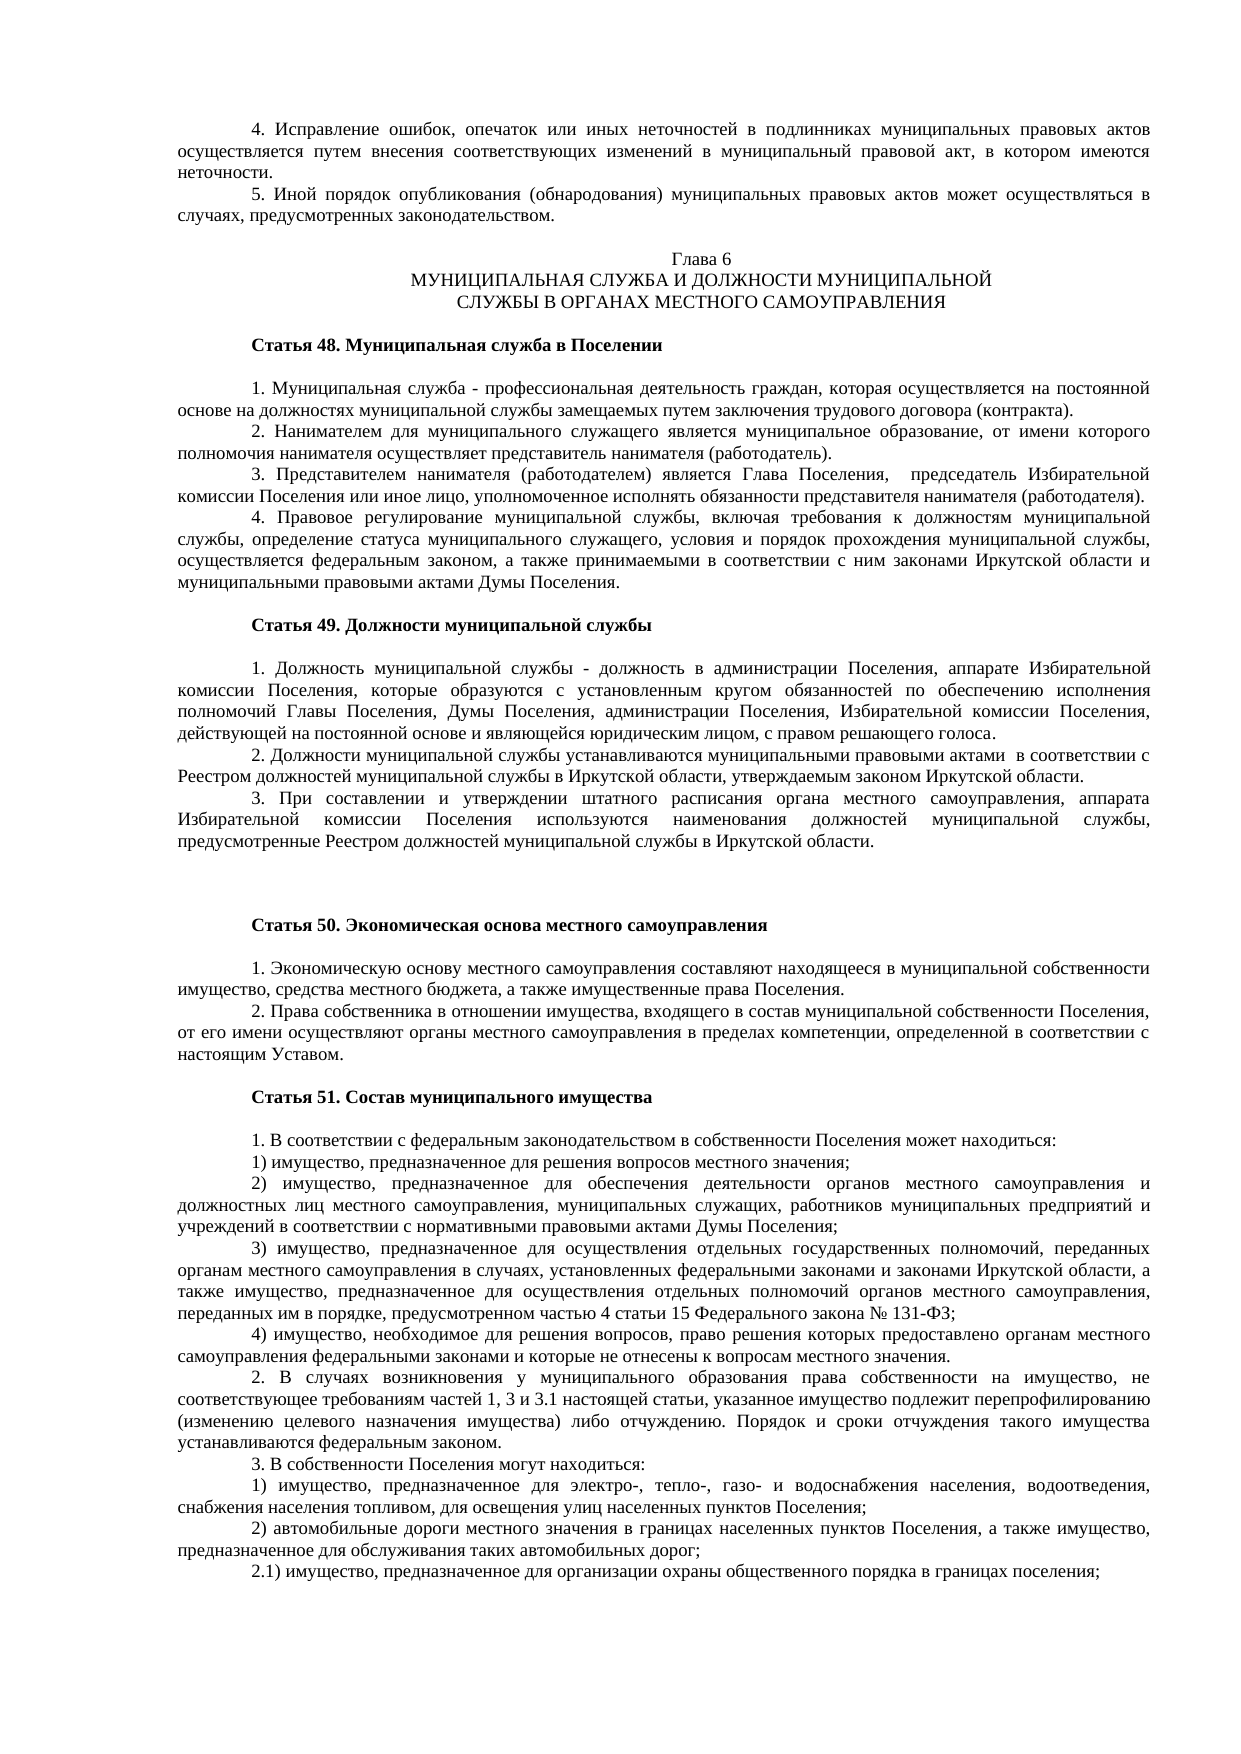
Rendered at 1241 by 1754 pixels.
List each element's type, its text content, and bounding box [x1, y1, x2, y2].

text 1. Муниципальная служба - профессиональная деятельность граждан, которая осуществляется на постоянной основе на должностях муниципальной службы замещаемых путем заключения трудового договора (контракта). [177, 377, 1152, 420]
text 2) имущество, предназначенное для обеспечения деятельности органов местного самоуправления и должностных лиц местного самоуправления, муниципальных служащих, работников муниципальных предприятий и учреждений в соответствии с нормативными правовыми актами Думы Поселения; [177, 1172, 1152, 1237]
text Статья 51. Состав муниципального имущества [177, 1086, 1152, 1108]
text 4. Исправление ошибок, опечаток или иных неточностей в подлинниках муниципальных правовых актов осуществляется путем внесения соответствующих изменений в муниципальный правовой акт, в котором имеются неточности. [177, 118, 1152, 183]
text 3) имущество, предназначенное для осуществления отдельных государственных полномочий, переданных органам местного самоуправления в случаях, установленных федеральными законами и законами Иркутской области, а также имущество, предназначенное для осуществления отдельных полномочий органов местного самоуправления, переданных им в порядке, предусмотренном частью 4 статьи 15 Федерального закона № 131-ФЗ; [177, 1237, 1152, 1323]
text 2.1) имущество, предназначенное для организации охраны общественного порядка в границах поселения; [177, 1560, 1152, 1582]
text 1. В соответствии с федеральным законодательством в собственности Поселения может находиться: [177, 1129, 1152, 1151]
text Статья 49. Должности муниципальной службы [177, 614, 1152, 636]
text 4. Правовое регулирование муниципальной службы, включая требования к должностям муниципальной службы, определение статуса муниципального служащего, условия и порядок прохождения муниципальной службы, осуществляется федеральным законом, а также принимаемыми в соответствии с ним законами Иркутской области и муниципальными правовыми актами Думы Поселения. [177, 506, 1152, 592]
text МУНИЦИПАЛЬНАЯ СЛУЖБА И ДОЛЖНОСТИ МУНИЦИПАЛЬНОЙ [177, 269, 1152, 291]
text 1. Экономическую основу местного самоуправления составляют находящееся в муниципальной собственности имущество, средства местного бюджета, а также имущественные права Поселения. [177, 957, 1152, 1000]
text Глава 6 [177, 247, 1152, 269]
text 1) имущество, предназначенное для электро-, тепло-, газо- и водоснабжения населения, водоотведения, снабжения населения топливом, для освещения улиц населенных пунктов Поселения; [177, 1474, 1152, 1517]
text 3. В собственности Поселения могут находиться: [177, 1453, 1152, 1474]
text 2. Должности муниципальной службы устанавливаются муниципальными правовыми актами в соответствии с Реестром должностей муниципальной службы в Иркутской области, утверждаемым законом Иркутской области. [177, 743, 1152, 787]
text 3. При составлении и утверждении штатного расписания органа местного самоуправления, аппарата Избирательной комиссии Поселения используются наименования должностей муниципальной службы, предусмотренные Реестром должностей муниципальной службы в Иркутской области. [177, 787, 1152, 851]
text 2. В случаях возникновения у муниципального образования права собственности на имущество, не соответствующее требованиям частей 1, 3 и 3.1 настоящей статьи, указанное имущество подлежит перепрофилированию (изменению целевого назначения имущества) либо отчуждению. Порядок и сроки отчуждения такого имущества устанавливаются федеральным законом. [177, 1366, 1152, 1453]
text СЛУЖБЫ В ОРГАНАХ МЕСТНОГО САМОУПРАВЛЕНИЯ [177, 291, 1152, 312]
text 2. Нанимателем для муниципального служащего является муниципальное образование, от имени которого полномочия нанимателя осуществляет представитель нанимателя (работодатель). [177, 420, 1152, 463]
text 3. Представителем нанимателя (работодателем) является Глава Поселения, председатель Избирательной комиссии Поселения или иное лицо, уполномоченное исполнять обязанности представителя нанимателя (работодателя). [177, 463, 1152, 506]
text 2. Права собственника в отношении имущества, входящего в состав муниципальной собственности Поселения, от его имени осуществляют органы местного самоуправления в пределах компетенции, определенной в соответствии с настоящим Уставом. [177, 1000, 1152, 1064]
text Статья 50. Экономическая основа местного самоуправления [177, 913, 1152, 935]
text 4) имущество, необходимое для решения вопросов, право решения которых предоставлено органам местного самоуправления федеральными законами и которые не отнесены к вопросам местного значения. [177, 1323, 1152, 1366]
text 5. Иной порядок опубликования (обнародования) муниципальных правовых актов может осуществляться в случаях, предусмотренных законодательством. [177, 183, 1152, 226]
text 2) автомобильные дороги местного значения в границах населенных пунктов Поселения, а также имущество, предназначенное для обслуживания таких автомобильных дорог; [177, 1517, 1152, 1560]
text Статья 48. Муниципальная служба в Поселении [177, 334, 1152, 355]
text 1. Должность муниципальной службы - должность в администрации Поселения, аппарате Избирательной комиссии Поселения, которые образуются с установленным кругом обязанностей по обеспечению исполнения полномочий Главы Поселения, Думы Поселения, администрации Поселения, Избирательной комиссии Поселения, действующей на постоянной основе и являющейся юридическим лицом, с правом решающего голоса. [177, 657, 1152, 743]
text 1) имущество, предназначенное для решения вопросов местного значения; [177, 1151, 1152, 1172]
